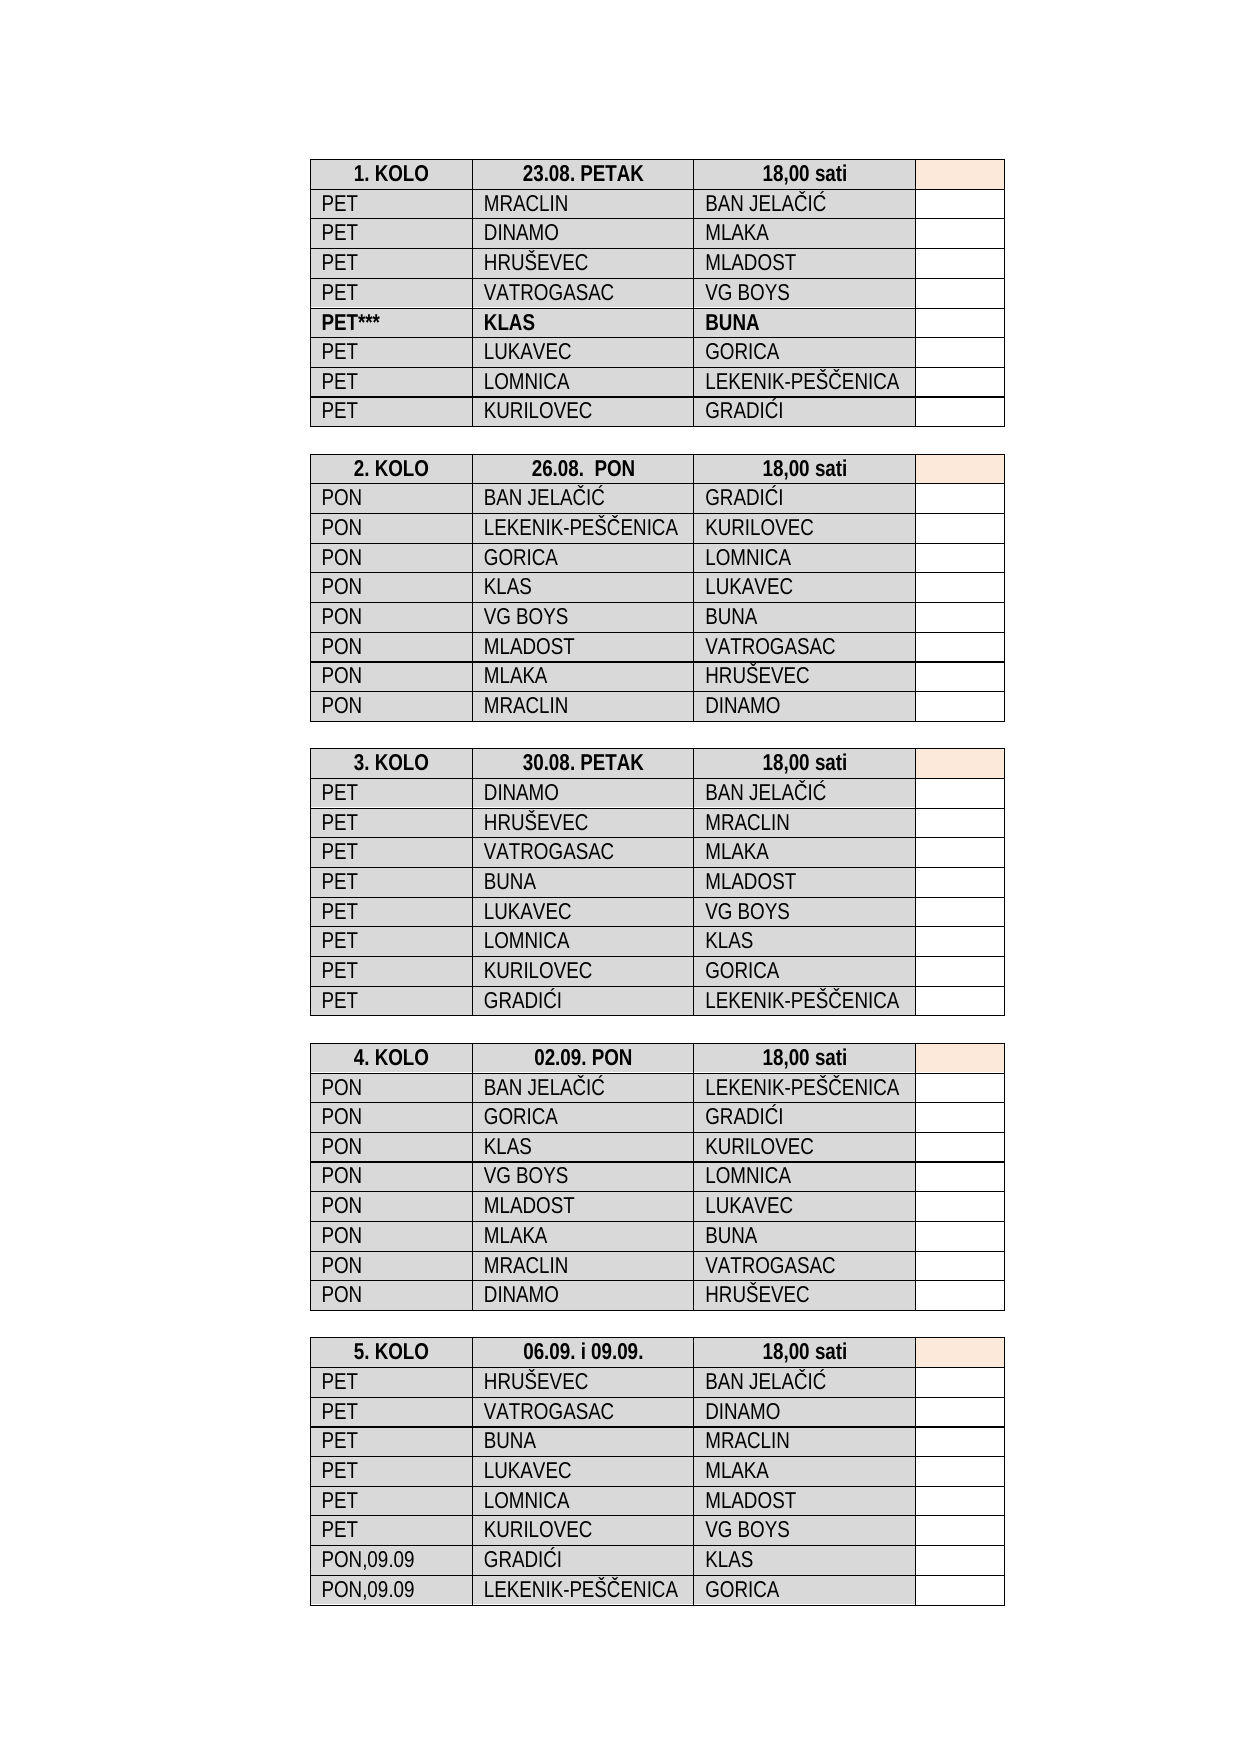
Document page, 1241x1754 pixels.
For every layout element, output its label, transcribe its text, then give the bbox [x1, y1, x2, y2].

table_cell [916, 1368, 1004, 1397]
table_cell PET [311, 1516, 472, 1545]
table_cell VATROGASAC [473, 1398, 693, 1426]
table_cell PET [311, 1457, 472, 1486]
table_cell MLAKA [694, 1457, 915, 1486]
table_cell [916, 927, 1004, 956]
table_cell [916, 1487, 1004, 1515]
table_header [916, 749, 1004, 778]
table_cell PET [311, 927, 472, 956]
table_cell [916, 279, 1004, 307]
table_cell DINAMO [473, 219, 693, 248]
table_cell LEKENIK-PEŠČENICA [473, 514, 693, 543]
table_cell LOMNICA [473, 1487, 693, 1515]
table_cell LUKAVEC [694, 573, 915, 602]
table_cell LOMNICA [694, 544, 915, 572]
table_cell BUNA [694, 309, 915, 337]
table_cell [916, 838, 1004, 867]
table_cell GORICA [694, 338, 915, 367]
table_cell BAN JELAČIĆ [694, 1368, 915, 1397]
table_header 5. KOLO [311, 1338, 472, 1367]
table_cell MLAKA [473, 663, 693, 691]
table_cell VATROGASAC [473, 838, 693, 867]
table_header 06.09. i 09.09. [473, 1338, 693, 1367]
table_header 18,00 sati [694, 1338, 915, 1367]
table_cell KURILOVEC [473, 398, 693, 426]
table_cell PON [311, 692, 472, 721]
table_cell GRADIĆI [694, 484, 915, 513]
table_cell PET*** [311, 309, 472, 337]
table_cell [916, 1074, 1004, 1102]
table_header 18,00 sati [694, 749, 915, 778]
table_cell [916, 219, 1004, 248]
table_cell KLAS [473, 1133, 693, 1161]
table_cell GRADIĆI [473, 1546, 693, 1575]
table_cell GRADIĆI [694, 398, 915, 426]
table_cell PON [311, 1222, 472, 1251]
table_cell KURILOVEC [473, 957, 693, 986]
table_cell PON [311, 1252, 472, 1280]
table_cell [916, 1222, 1004, 1251]
table_header [916, 160, 1004, 189]
table_cell PET [311, 898, 472, 926]
table_cell MLADOST [473, 1192, 693, 1221]
table_cell [916, 603, 1004, 632]
table_cell PON [311, 1192, 472, 1221]
table_cell LEKENIK-PEŠČENICA [473, 1576, 693, 1604]
table_cell VATROGASAC [694, 633, 915, 661]
table_header 18,00 sati [694, 1044, 915, 1072]
table_cell PON,09.09 [311, 1576, 472, 1604]
table_cell [916, 1252, 1004, 1280]
table_cell LEKENIK-PEŠČENICA [694, 987, 915, 1015]
table_cell KLAS [473, 573, 693, 602]
table_cell MLADOST [694, 1487, 915, 1515]
table_cell [916, 573, 1004, 602]
table_cell LOMNICA [473, 927, 693, 956]
table_cell [916, 898, 1004, 926]
table_cell PET [311, 957, 472, 986]
table_cell VATROGASAC [473, 279, 693, 307]
table_cell [916, 309, 1004, 337]
table_cell MLAKA [694, 219, 915, 248]
table_cell [916, 1398, 1004, 1426]
table_cell [916, 1428, 1004, 1456]
table_header 2. KOLO [311, 455, 472, 483]
table_cell PET [311, 338, 472, 367]
table_cell [916, 1133, 1004, 1161]
table_cell HRUŠEVEC [473, 1368, 693, 1397]
table_header 30.08. PETAK [473, 749, 693, 778]
table_cell LOMNICA [473, 368, 693, 396]
table_cell [916, 1576, 1004, 1604]
table_cell BAN JELAČIĆ [694, 779, 915, 807]
table_cell GORICA [473, 544, 693, 572]
table_cell [916, 1163, 1004, 1191]
table_cell [916, 987, 1004, 1015]
table_cell PON [311, 603, 472, 632]
table_cell GORICA [694, 1576, 915, 1604]
table_cell [916, 398, 1004, 426]
table_cell PET [311, 1398, 472, 1426]
table_cell PON [311, 1163, 472, 1191]
table_cell [916, 1457, 1004, 1486]
table_cell PET [311, 868, 472, 897]
table_cell [916, 249, 1004, 278]
table_cell PON [311, 1074, 472, 1102]
table_header 02.09. PON [473, 1044, 693, 1072]
table_cell [916, 544, 1004, 572]
table_cell [916, 633, 1004, 661]
table_cell PET [311, 190, 472, 218]
table_cell PET [311, 368, 472, 396]
table_cell KURILOVEC [473, 1516, 693, 1545]
table_cell MRACLIN [473, 1252, 693, 1280]
table_cell LUKAVEC [694, 1192, 915, 1221]
table_cell PET [311, 1428, 472, 1456]
table_header 3. KOLO [311, 749, 472, 778]
table_cell LEKENIK-PEŠČENICA [694, 1074, 915, 1102]
table_cell [916, 338, 1004, 367]
table_header [916, 1044, 1004, 1072]
table_cell [916, 957, 1004, 986]
table_cell BAN JELAČIĆ [473, 1074, 693, 1102]
table_cell [916, 1103, 1004, 1132]
table_cell LUKAVEC [473, 1457, 693, 1486]
table_cell GRADIĆI [694, 1103, 915, 1132]
table_cell [916, 663, 1004, 691]
table_cell PET [311, 249, 472, 278]
table_cell [916, 809, 1004, 837]
table_cell KLAS [694, 927, 915, 956]
table_cell MRACLIN [694, 809, 915, 837]
table_cell KURILOVEC [694, 1133, 915, 1161]
table_cell GORICA [473, 1103, 693, 1132]
table_cell MLADOST [694, 249, 915, 278]
table_cell LUKAVEC [473, 898, 693, 926]
table_cell BUNA [473, 868, 693, 897]
table_cell MLAKA [694, 838, 915, 867]
table_cell [916, 514, 1004, 543]
table_cell [916, 1192, 1004, 1221]
table_header [916, 1338, 1004, 1367]
table_cell PON [311, 663, 472, 691]
table_cell PON [311, 1133, 472, 1161]
table_cell PON [311, 1281, 472, 1310]
table_cell DINAMO [473, 1281, 693, 1310]
table_cell [916, 1546, 1004, 1575]
table_cell VG BOYS [694, 279, 915, 307]
table_cell MLADOST [694, 868, 915, 897]
table_cell GRADIĆI [473, 987, 693, 1015]
table_cell PON [311, 1103, 472, 1132]
table_header 18,00 sati [694, 160, 915, 189]
table_cell LUKAVEC [473, 338, 693, 367]
table_cell PET [311, 1487, 472, 1515]
table_cell PON [311, 544, 472, 572]
table_cell PET [311, 219, 472, 248]
table_cell VATROGASAC [694, 1252, 915, 1280]
table_cell PON [311, 484, 472, 513]
table_cell MRACLIN [694, 1428, 915, 1456]
table_cell LOMNICA [694, 1163, 915, 1191]
table_cell PET [311, 279, 472, 307]
table_header 18,00 sati [694, 455, 915, 483]
table_cell BUNA [694, 603, 915, 632]
table_cell [916, 368, 1004, 396]
table_cell HRUŠEVEC [694, 663, 915, 691]
table_cell [916, 190, 1004, 218]
table_cell VG BOYS [473, 1163, 693, 1191]
table_cell HRUŠEVEC [473, 249, 693, 278]
table_cell DINAMO [694, 1398, 915, 1426]
table_header 23.08. PETAK [473, 160, 693, 189]
table_cell PET [311, 779, 472, 807]
table_cell KLAS [694, 1546, 915, 1575]
table_cell [916, 1281, 1004, 1310]
table_cell HRUŠEVEC [694, 1281, 915, 1310]
table_header 4. KOLO [311, 1044, 472, 1072]
table_cell MRACLIN [473, 692, 693, 721]
table_cell [916, 868, 1004, 897]
table_cell BAN JELAČIĆ [473, 484, 693, 513]
table_cell MLAKA [473, 1222, 693, 1251]
table_cell VG BOYS [694, 898, 915, 926]
table_cell [916, 484, 1004, 513]
table_cell PON [311, 573, 472, 602]
table_cell [916, 779, 1004, 807]
table_cell GORICA [694, 957, 915, 986]
table_cell BUNA [473, 1428, 693, 1456]
table_cell PON [311, 514, 472, 543]
table_cell MRACLIN [473, 190, 693, 218]
table_cell [916, 1516, 1004, 1545]
table_cell KLAS [473, 309, 693, 337]
table_cell DINAMO [694, 692, 915, 721]
table_cell [916, 692, 1004, 721]
table_cell BUNA [694, 1222, 915, 1251]
table_cell DINAMO [473, 779, 693, 807]
table_cell PET [311, 987, 472, 1015]
table_cell VG BOYS [694, 1516, 915, 1545]
table_header [916, 455, 1004, 483]
table_cell PON [311, 633, 472, 661]
table_cell KURILOVEC [694, 514, 915, 543]
table_cell PET [311, 1368, 472, 1397]
table_cell MLADOST [473, 633, 693, 661]
table_cell PET [311, 398, 472, 426]
table_cell PON,09.09 [311, 1546, 472, 1575]
table_cell LEKENIK-PEŠČENICA [694, 368, 915, 396]
table_cell BAN JELAČIĆ [694, 190, 915, 218]
table_cell PET [311, 838, 472, 867]
table_header 1. KOLO [311, 160, 472, 189]
table_header 26.08. PON [473, 455, 693, 483]
table_cell VG BOYS [473, 603, 693, 632]
table_cell HRUŠEVEC [473, 809, 693, 837]
table_cell PET [311, 809, 472, 837]
